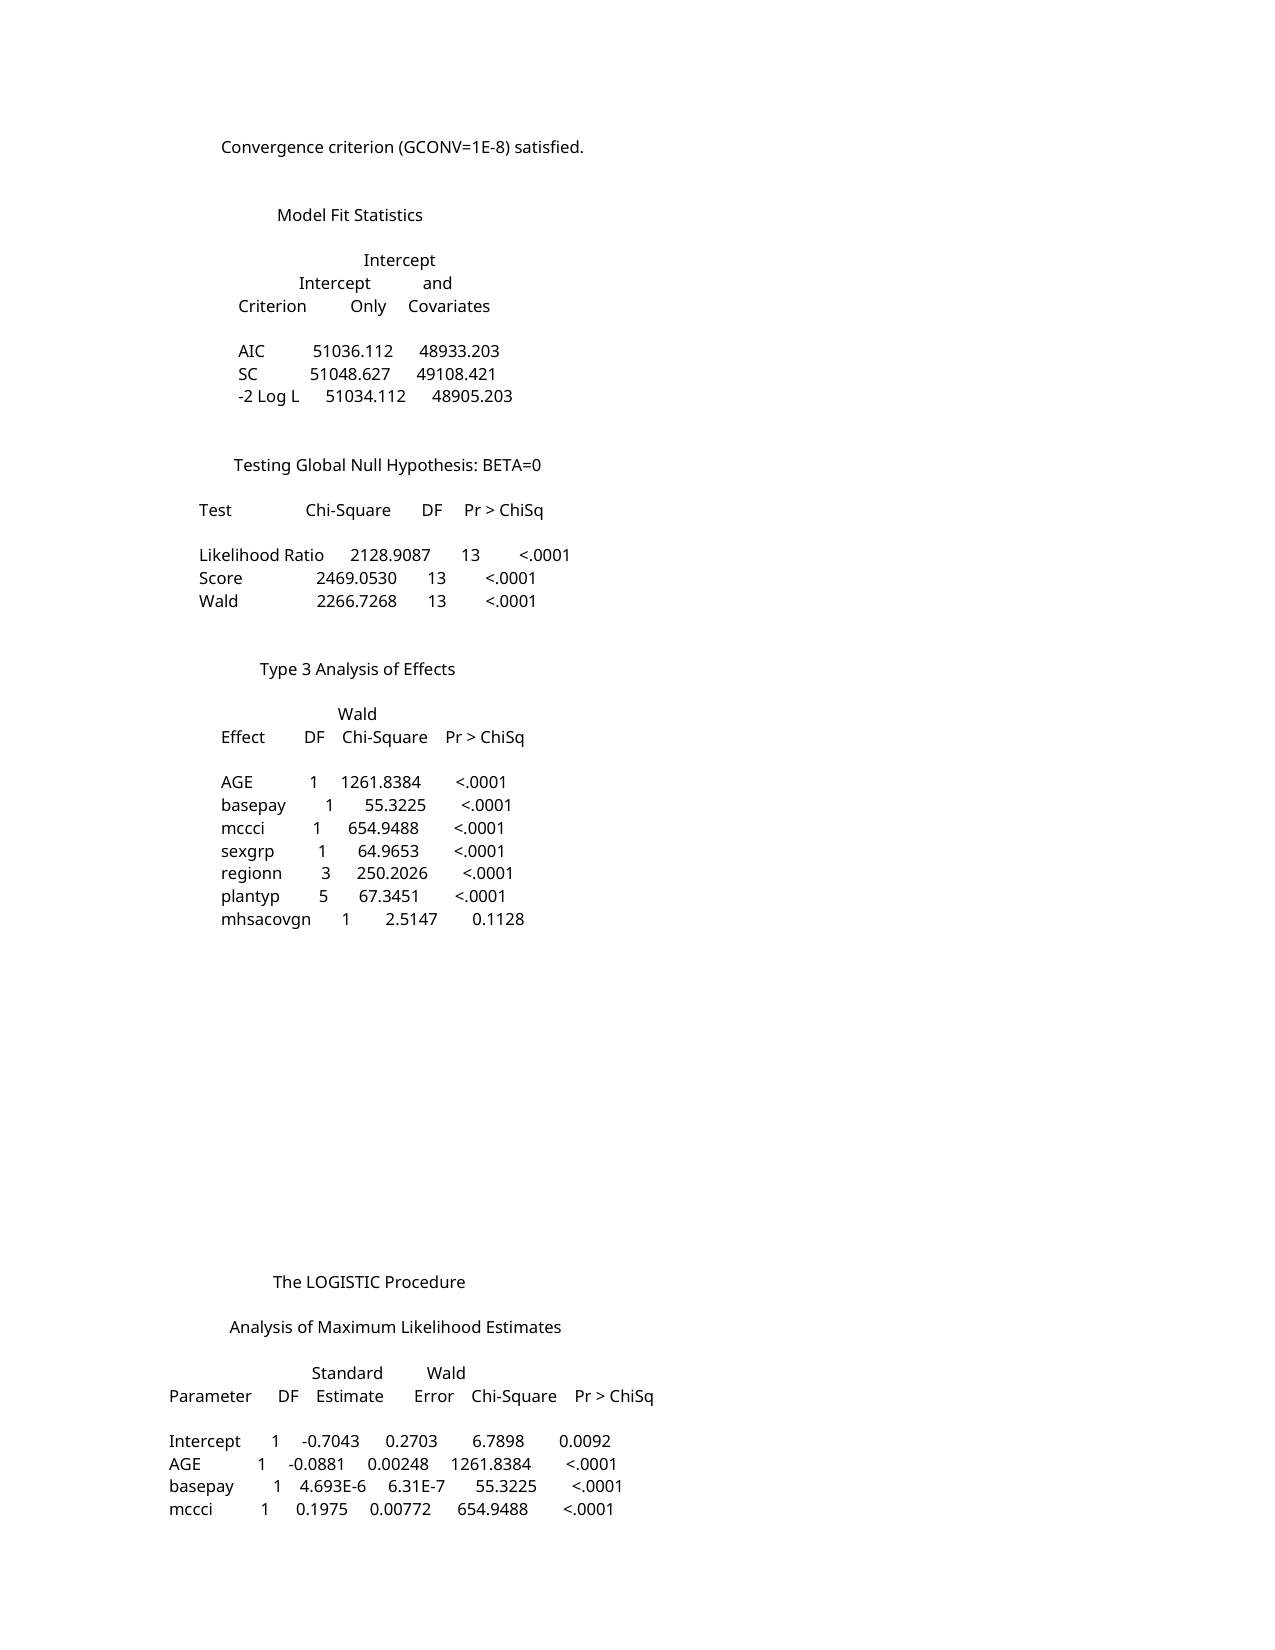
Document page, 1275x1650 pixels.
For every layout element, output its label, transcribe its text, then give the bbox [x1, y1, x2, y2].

text mccci 1 0.1975 0.00772 654.9488 <.0001 [112, 1498, 1162, 1520]
text Likelihood Ratio 2128.9087 13 <.0001 [112, 544, 1162, 567]
text Effect DF Chi-Square Pr > ChiSq [112, 726, 1162, 748]
text Model Fit Statistics [112, 203, 1162, 226]
text regionn 3 250.2026 <.0001 [112, 862, 1162, 884]
text SC 51048.627 49108.421 [112, 362, 1162, 385]
text Analysis of Maximum Likelihood Estimates [112, 1316, 1162, 1339]
text -2 Log L 51034.112 48905.203 [112, 385, 1162, 408]
text sexgrp 1 64.9653 <.0001 [112, 839, 1162, 862]
text Testing Global Null Hypothesis: BETA=0 [112, 453, 1162, 476]
text plantyp 5 67.3451 <.0001 [112, 884, 1162, 907]
text Wald 2266.7268 13 <.0001 [112, 589, 1162, 612]
text AIC 51036.112 48933.203 [112, 339, 1162, 362]
text Type 3 Analysis of Effects [112, 657, 1162, 680]
text Convergence criterion (GCONV=1E-8) satisfied. [112, 135, 1162, 158]
text Intercept [112, 249, 1162, 271]
text AGE 1 -0.0881 0.00248 1261.8384 <.0001 [112, 1452, 1162, 1475]
text Score 2469.0530 13 <.0001 [112, 567, 1162, 589]
text Test Chi-Square DF Pr > ChiSq [112, 498, 1162, 521]
text Criterion Only Covariates [112, 294, 1162, 317]
text basepay 1 4.693E-6 6.31E-7 55.3225 <.0001 [112, 1475, 1162, 1498]
text Intercept 1 -0.7043 0.2703 6.7898 0.0092 [112, 1429, 1162, 1452]
text Wald [112, 703, 1162, 726]
text Standard Wald [112, 1361, 1162, 1384]
text Parameter DF Estimate Error Chi-Square Pr > ChiSq [112, 1384, 1162, 1407]
text AGE 1 1261.8384 <.0001 [112, 771, 1162, 794]
text basepay 1 55.3225 <.0001 [112, 794, 1162, 816]
text mhsacovgn 1 2.5147 0.1128 [112, 907, 1162, 930]
text Intercept and [112, 271, 1162, 294]
text mccci 1 654.9488 <.0001 [112, 816, 1162, 839]
text The LOGISTIC Procedure [112, 1271, 1162, 1293]
